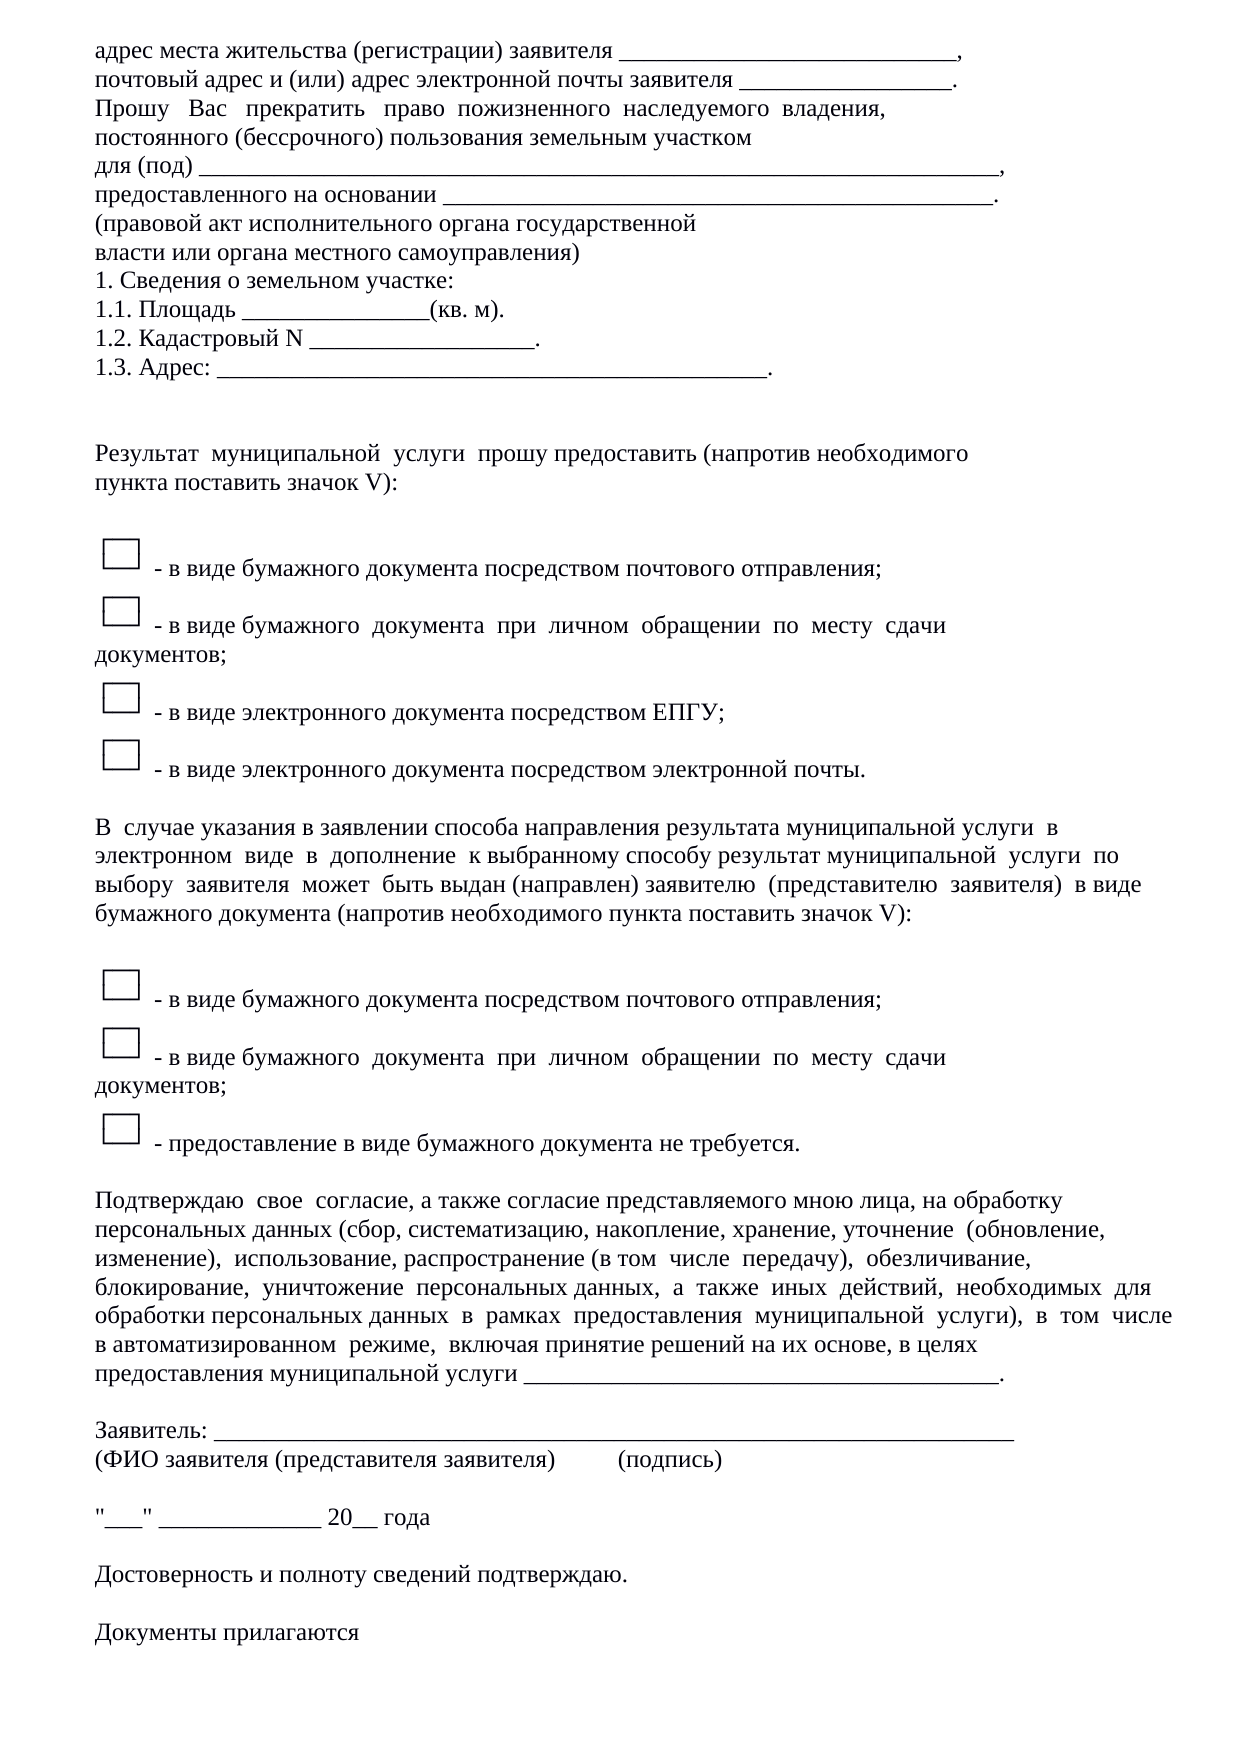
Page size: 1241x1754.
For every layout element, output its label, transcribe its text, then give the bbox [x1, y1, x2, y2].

text предоставления муниципальной услуги ______________________________________. [94, 1358, 1181, 1387]
text (ФИО заявителя (представителя заявителя) (подпись) [94, 1444, 1181, 1473]
text Результат муниципальной услуги прошу предоставить (напротив необходимого [94, 438, 1181, 467]
text для (под) ________________________________________________________________, [94, 150, 1181, 179]
text предоставленного на основании ____________________________________________. [94, 179, 1181, 208]
text почтовый адрес и (или) адрес электронной почты заявителя _________________. [94, 64, 1181, 93]
text 1.3. Адрес: ____________________________________________. [94, 352, 1181, 380]
text власти или органа местного самоуправления) [94, 237, 1181, 265]
text Достоверность и полноту сведений подтверждаю. [94, 1559, 1181, 1588]
text Заявитель: ________________________________________________________________ [94, 1415, 1181, 1444]
text пункта поставить значок V): [94, 467, 1181, 495]
text └─┘ - в виде бумажного документа посредством почтового отправления; [94, 984, 1181, 1013]
text Документы прилагаются [94, 1617, 1181, 1645]
text └─┘ - в виде бумажного документа при личном обращении по месту сдачи [94, 1042, 1181, 1070]
text постоянного (бессрочного) пользования земельным участком [94, 122, 1181, 150]
text документов; [94, 1070, 1181, 1099]
text адрес места жительства (регистрации) заявителя ___________________________, [94, 35, 1181, 64]
text 1.2. Кадастровый N __________________. [94, 323, 1181, 352]
text └─┘ - в виде электронного документа посредством ЕПГУ; [94, 697, 1181, 725]
text документов; [94, 639, 1181, 668]
text "___" _____________ 20__ года [94, 1502, 1181, 1530]
text ┌─┐ [94, 725, 1181, 754]
text 1. Сведения о земельном участке: [94, 265, 1181, 294]
text ┌─┐ [94, 955, 1181, 984]
text ┌─┐ [94, 1013, 1181, 1042]
text ┌─┐ [94, 524, 1181, 553]
text └─┘ - в виде бумажного документа посредством почтового отправления; [94, 553, 1181, 582]
text ┌─┐ [94, 1099, 1181, 1128]
text ┌─┐ [94, 668, 1181, 697]
text └─┘ - в виде бумажного документа при личном обращении по месту сдачи [94, 610, 1181, 639]
text ┌─┐ [94, 582, 1181, 610]
text └─┘ - предоставление в виде бумажного документа не требуется. [94, 1128, 1181, 1157]
text (правовой акт исполнительного органа государственной [94, 208, 1181, 237]
text Прошу Вас прекратить право пожизненного наследуемого владения, [94, 93, 1181, 122]
text Подтверждаю свое согласие, а также согласие представляемого мною лица, на обработку персональных данных (сбор, систематизацию, накопление, хранение, уточнение (обновление, изменение), использование, распространение (в том числе передачу), обезличивание, блокирование, уничтожение персональных данных, а также иных действий, необходимых для обработки персональных данных в рамках предоставления муниципальной услуги), в том числе в автоматизированном режиме, включая принятие решений на их основе, в целях [94, 1185, 1181, 1358]
text 1.1. Площадь _______________(кв. м). [94, 294, 1181, 323]
text └─┘ - в виде электронного документа посредством электронной почты. [94, 754, 1181, 783]
text В случае указания в заявлении способа направления результата муниципальной услуги в электронном виде в дополнение к выбранному способу результат муниципальной услуги по выбору заявителя может быть выдан (направлен) заявителю (представителю заявителя) в виде бумажного документа (напротив необходимого пункта поставить значок V): [94, 812, 1181, 927]
